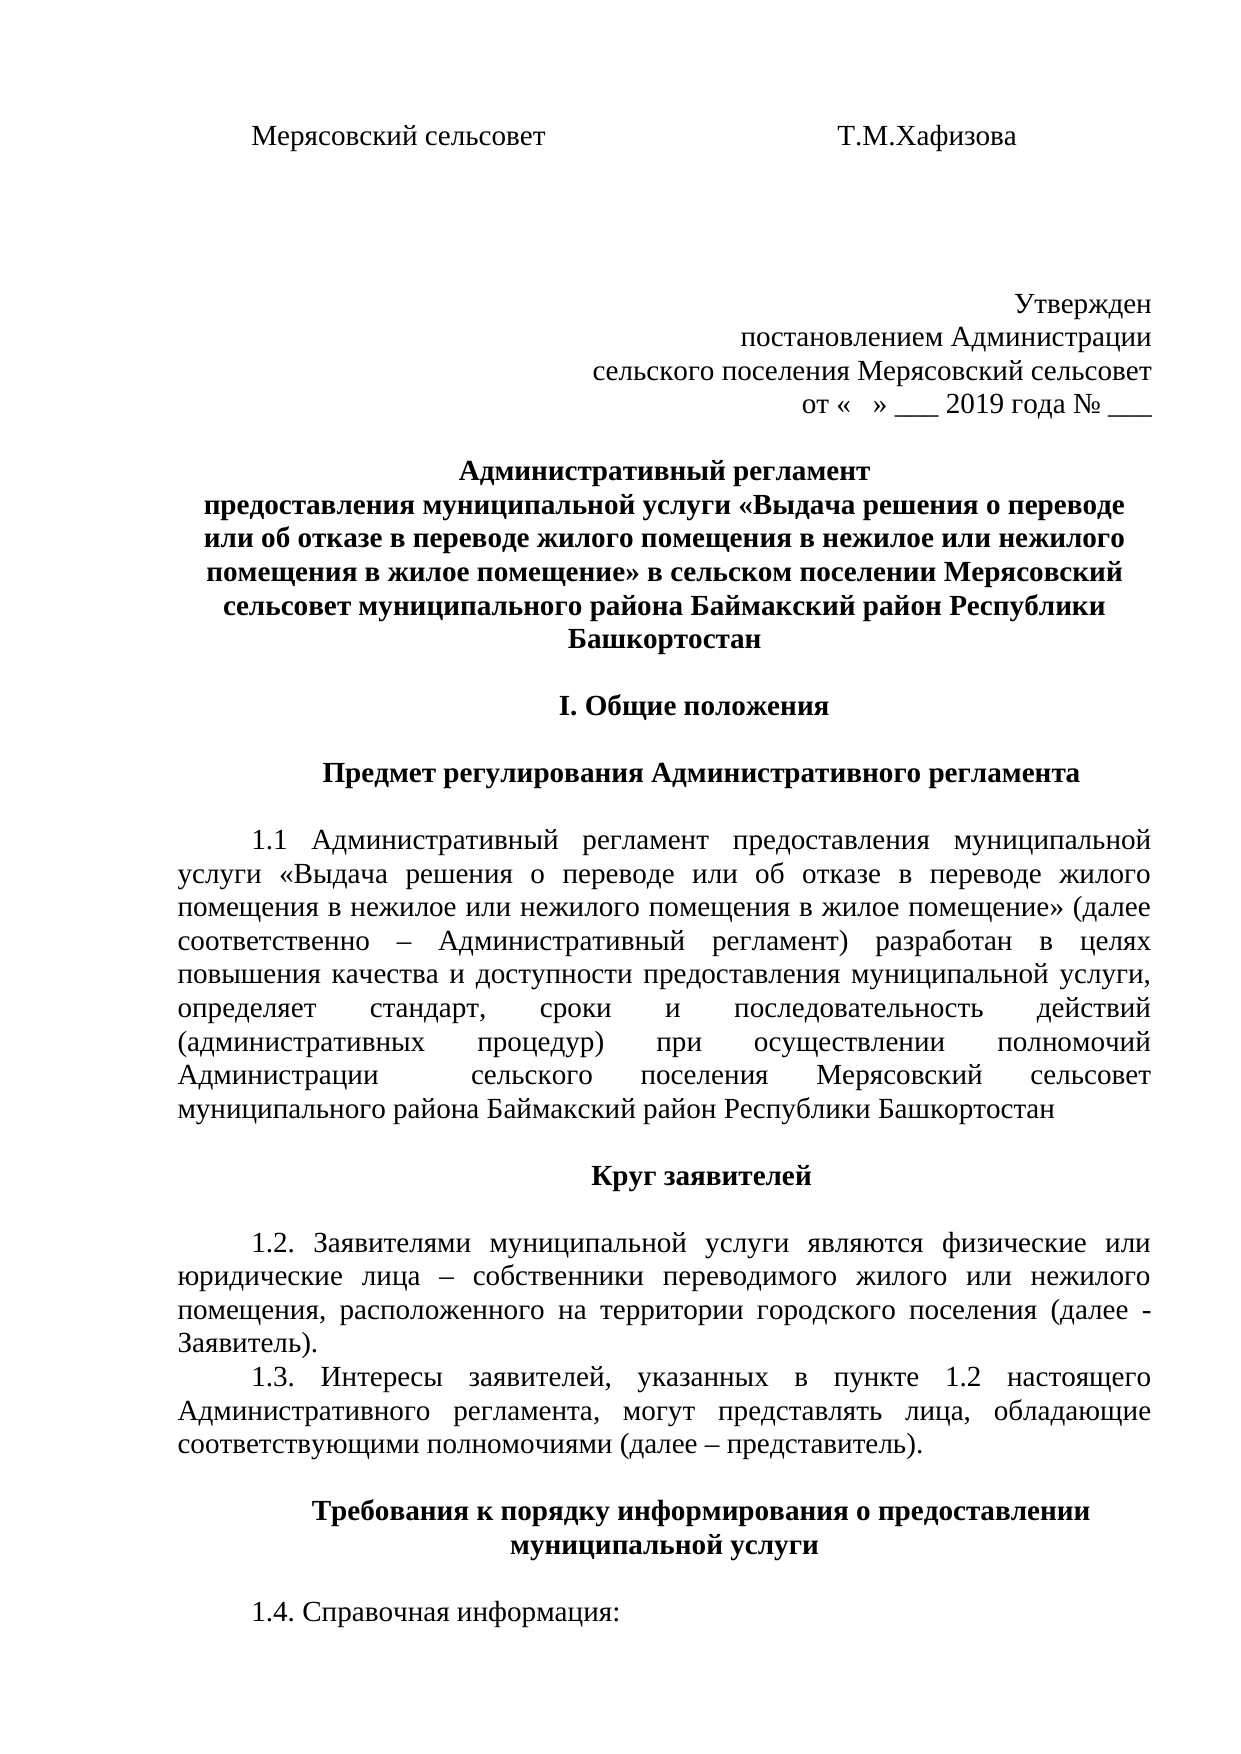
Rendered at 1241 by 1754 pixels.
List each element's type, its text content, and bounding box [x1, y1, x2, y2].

text Круг заявителей [177, 1158, 1152, 1191]
text Административный регламент [177, 453, 1152, 487]
text Предмет регулирования Административного регламента [177, 755, 1152, 789]
text Утвержден [177, 286, 1152, 319]
text 1.1 Административный регламент предоставления муниципальной услуги «Выдача решения о переводе или об отказе в переводе жилого помещения в нежилое или нежилого помещения в жилое помещение» (далее соответственно – Административный регламент) разработан в целях повышения качества и доступности предоставления муниципальной услуги, определяет стандарт, сроки и последовательность действий (административных процедур) при осуществлении полномочий Администрации сельского поселения Мерясовский сельсовет муниципального района Баймакский район Республики Башкортостан [177, 822, 1152, 1124]
text Требования к порядку информирования о предоставлении муниципальной услуги [177, 1493, 1152, 1560]
text от « » ___ 2019 года № ___ [177, 386, 1152, 420]
text 1.2. Заявителями муниципальной услуги являются физические или юридические лица – собственники переводимого жилого или нежилого помещения, расположенного на территории городского поселения (далее - Заявитель). [177, 1225, 1152, 1359]
text постановлением Администрации [177, 319, 1152, 353]
text 1.3. Интересы заявителей, указанных в пункте 1.2 настоящего Административного регламента, могут представлять лица, обладающие соответствующими полномочиями (далее – представитель). [177, 1359, 1152, 1460]
text сельского поселения Мерясовский сельсовет [177, 353, 1152, 386]
text I. Общие положения [177, 688, 1152, 722]
text предоставления муниципальной услуги «Выдача решения о переводе или об отказе в переводе жилого помещения в нежилое или нежилого помещения в жилое помещение» в сельском поселении Мерясовский сельсовет муниципального района Баймакский район Республики Башкортостан [177, 487, 1152, 655]
text Мерясовский сельсовет Т.М.Хафизова [177, 118, 1152, 152]
text 1.4. Справочная информация: [177, 1594, 1152, 1627]
